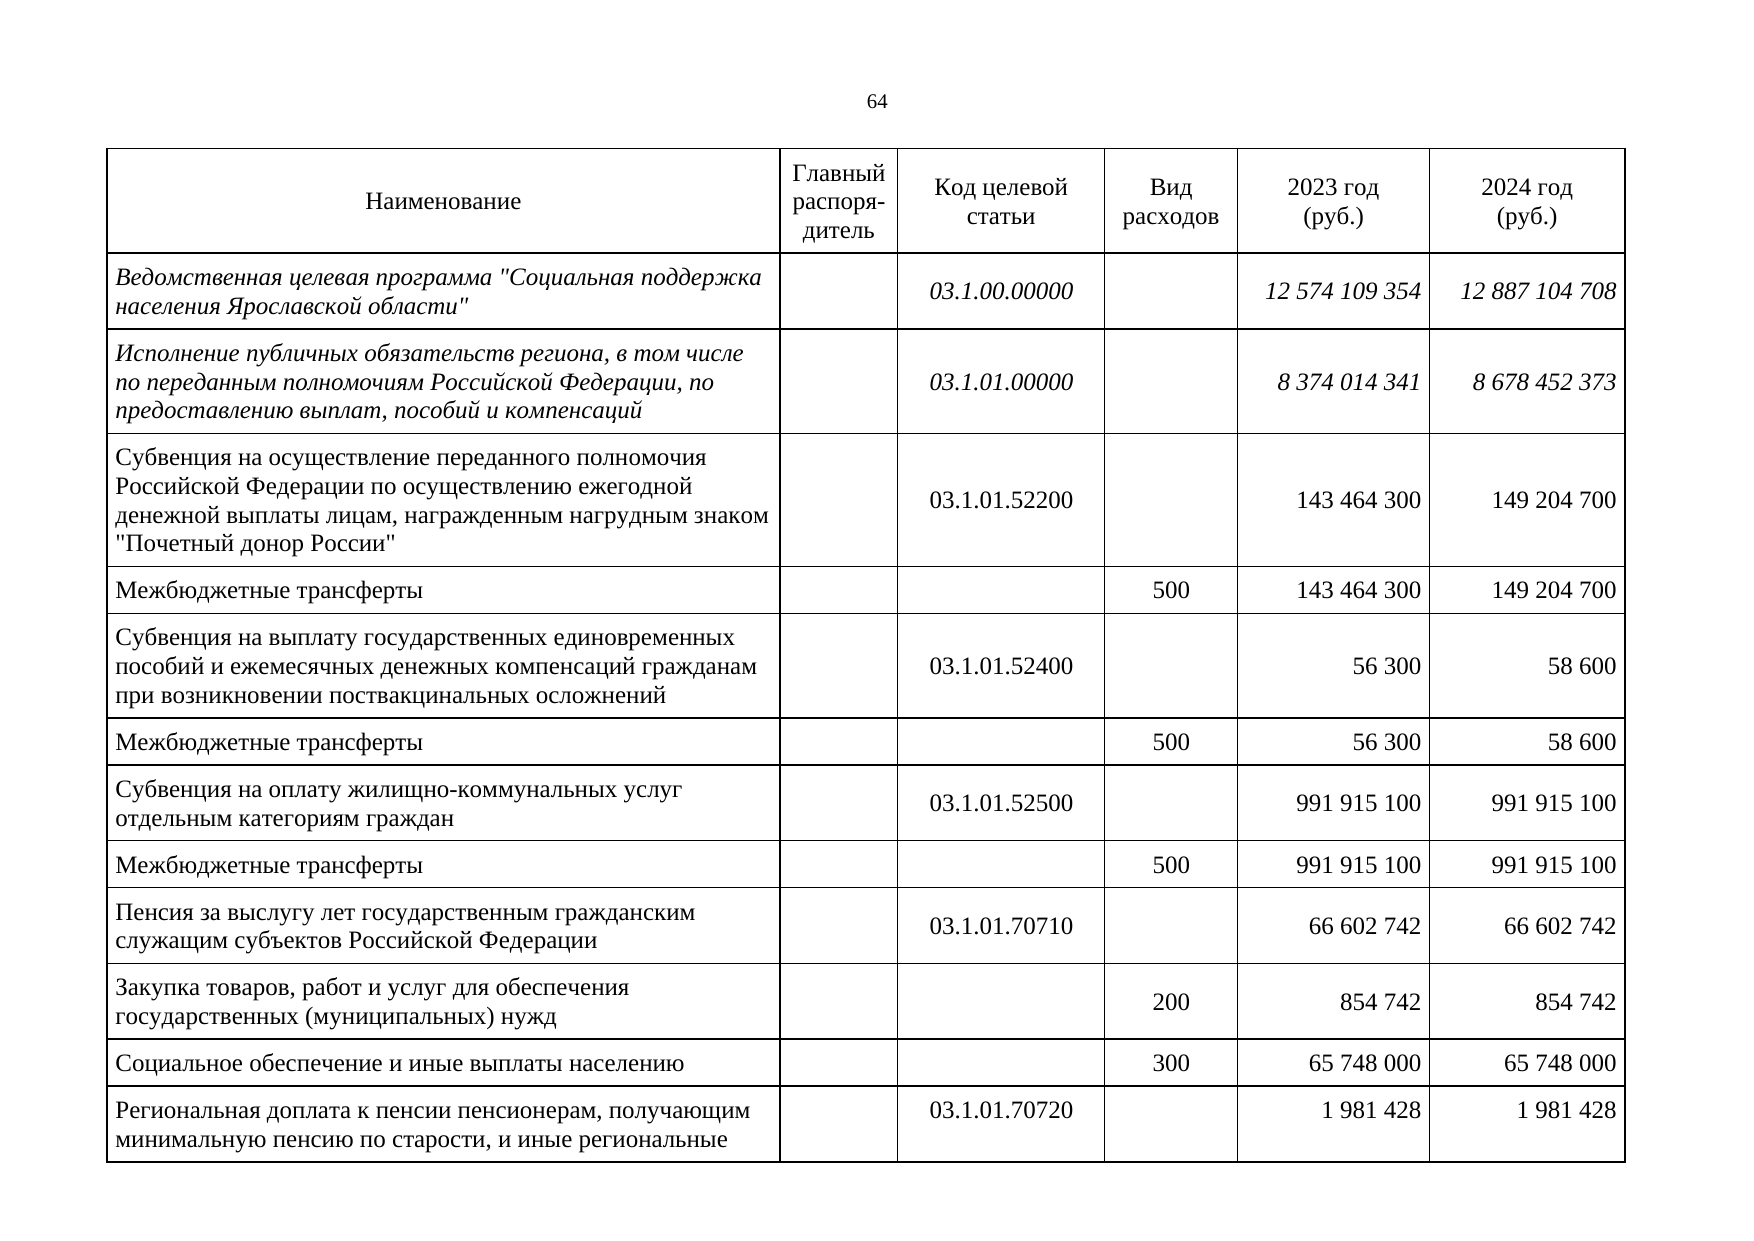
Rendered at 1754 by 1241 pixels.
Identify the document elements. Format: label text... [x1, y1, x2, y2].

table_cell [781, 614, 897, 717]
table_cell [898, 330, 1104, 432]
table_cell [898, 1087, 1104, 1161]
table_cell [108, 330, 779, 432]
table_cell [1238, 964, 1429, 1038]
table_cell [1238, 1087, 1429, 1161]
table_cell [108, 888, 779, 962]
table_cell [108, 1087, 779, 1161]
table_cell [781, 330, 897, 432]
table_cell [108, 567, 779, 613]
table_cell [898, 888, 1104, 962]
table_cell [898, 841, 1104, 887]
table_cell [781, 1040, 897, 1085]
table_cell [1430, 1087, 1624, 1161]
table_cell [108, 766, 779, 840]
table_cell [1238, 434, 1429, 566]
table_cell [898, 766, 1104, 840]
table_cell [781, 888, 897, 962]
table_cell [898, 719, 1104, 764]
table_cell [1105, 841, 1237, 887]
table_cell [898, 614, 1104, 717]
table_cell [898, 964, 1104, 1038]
table_header Наименование [108, 149, 779, 252]
table_header 2023 год (руб.) [1238, 149, 1429, 252]
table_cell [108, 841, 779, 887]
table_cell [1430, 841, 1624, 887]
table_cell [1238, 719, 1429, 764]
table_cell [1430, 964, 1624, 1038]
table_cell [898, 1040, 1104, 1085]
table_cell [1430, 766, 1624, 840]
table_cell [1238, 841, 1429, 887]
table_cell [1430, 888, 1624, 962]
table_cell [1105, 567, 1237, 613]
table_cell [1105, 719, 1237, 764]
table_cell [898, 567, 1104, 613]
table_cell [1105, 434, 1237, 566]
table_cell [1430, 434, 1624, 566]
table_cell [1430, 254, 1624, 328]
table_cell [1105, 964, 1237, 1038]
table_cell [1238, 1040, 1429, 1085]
table_header Главный распоря-дитель [781, 149, 897, 252]
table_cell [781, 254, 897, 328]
table_header Вид расходов [1105, 149, 1237, 252]
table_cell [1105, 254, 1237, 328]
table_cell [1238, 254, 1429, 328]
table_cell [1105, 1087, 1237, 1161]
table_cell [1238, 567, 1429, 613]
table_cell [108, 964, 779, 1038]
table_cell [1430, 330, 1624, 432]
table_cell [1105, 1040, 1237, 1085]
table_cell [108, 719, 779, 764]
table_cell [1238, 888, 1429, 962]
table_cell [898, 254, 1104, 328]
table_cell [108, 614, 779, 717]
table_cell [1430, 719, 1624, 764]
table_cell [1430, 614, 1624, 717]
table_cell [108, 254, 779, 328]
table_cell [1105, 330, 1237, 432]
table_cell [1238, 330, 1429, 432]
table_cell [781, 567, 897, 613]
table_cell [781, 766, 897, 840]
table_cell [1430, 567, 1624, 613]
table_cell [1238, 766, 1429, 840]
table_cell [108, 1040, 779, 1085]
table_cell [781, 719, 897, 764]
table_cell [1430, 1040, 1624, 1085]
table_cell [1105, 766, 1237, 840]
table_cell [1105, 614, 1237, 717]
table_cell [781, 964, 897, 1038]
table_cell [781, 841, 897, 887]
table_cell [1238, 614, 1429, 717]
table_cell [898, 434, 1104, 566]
table_header Код целевой статьи [898, 149, 1104, 252]
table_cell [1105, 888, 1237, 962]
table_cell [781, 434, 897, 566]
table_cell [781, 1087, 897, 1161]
table_header 2024 год (руб.) [1430, 149, 1624, 252]
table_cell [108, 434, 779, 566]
